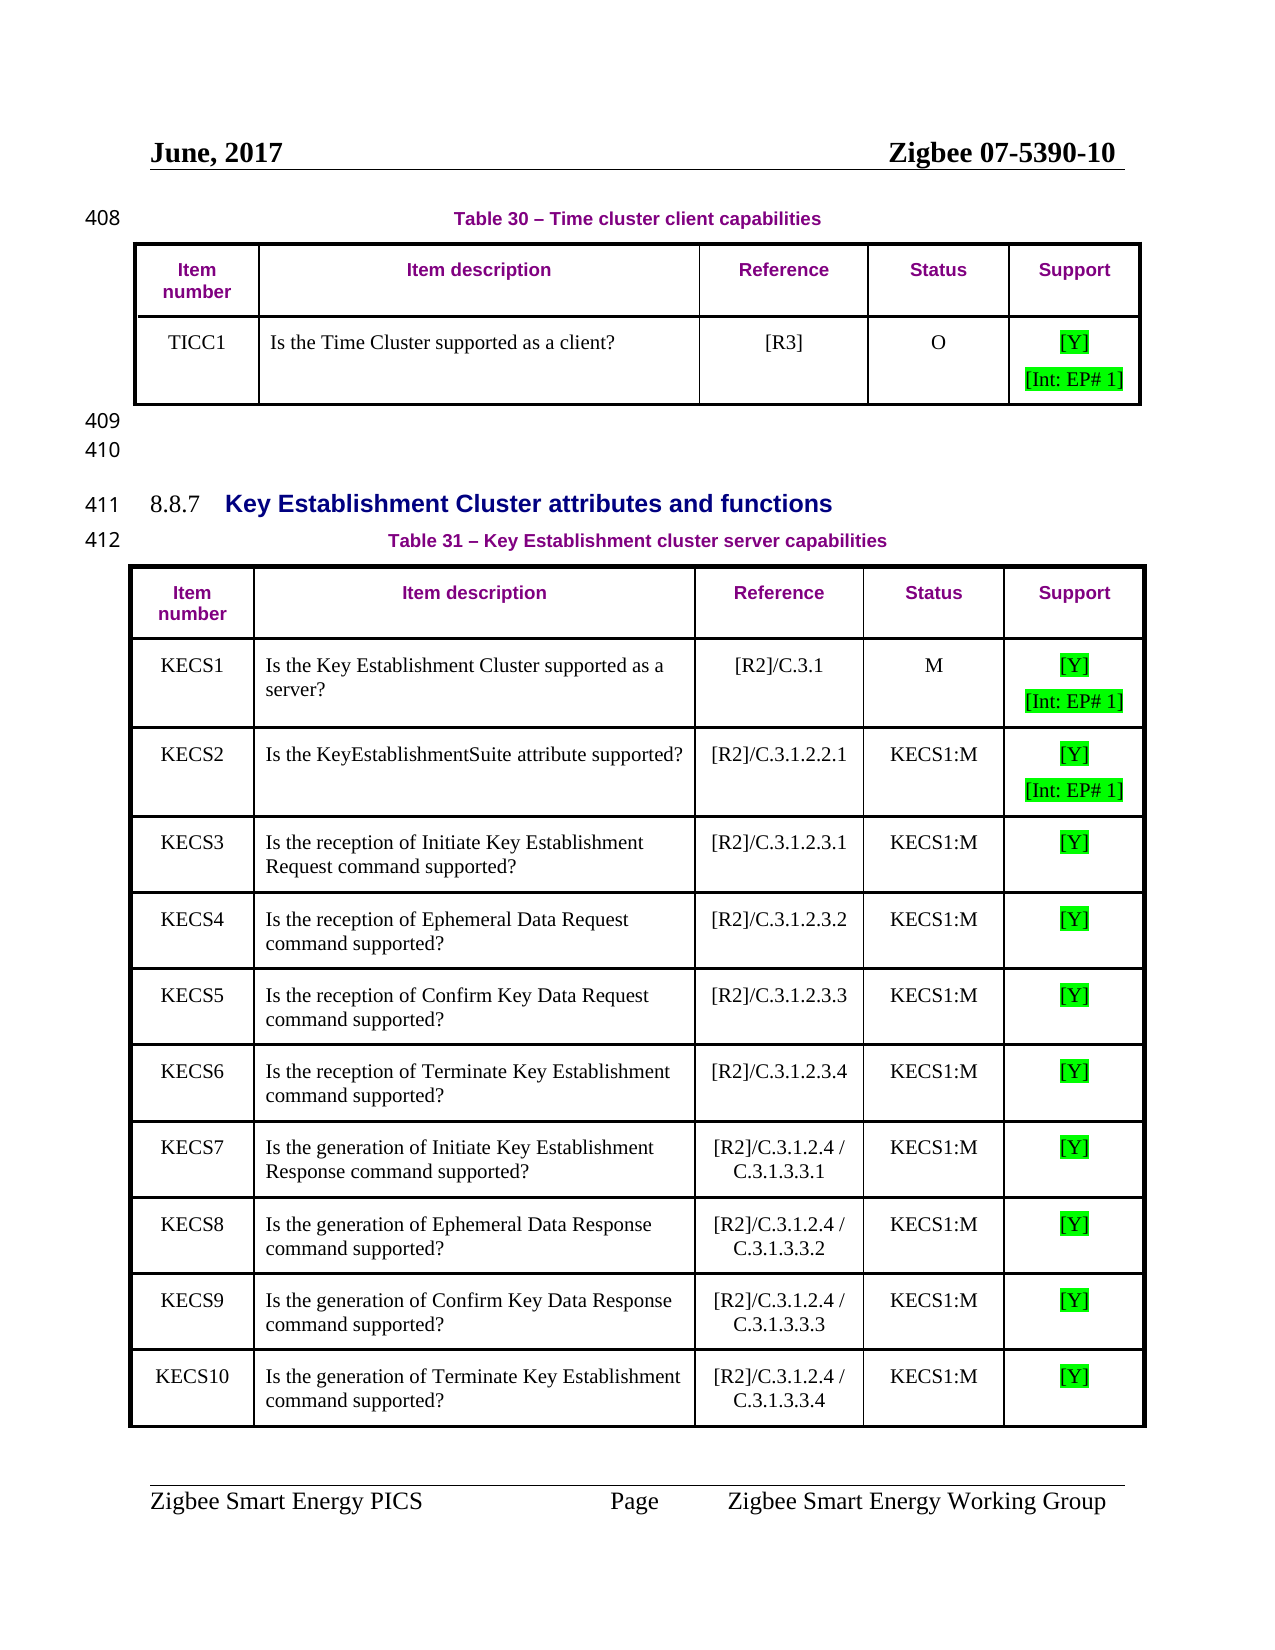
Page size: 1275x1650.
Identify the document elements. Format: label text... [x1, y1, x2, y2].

table_cell KECS5 [133, 970, 253, 1043]
table_cell [R2]/C.3.1.2.4 / C.3.1.3.3.3 [696, 1275, 863, 1348]
table_cell [Y] [1005, 970, 1142, 1043]
table_cell KECS1:M [864, 729, 1003, 814]
table_cell [Y] [Int: EP# 1] [1005, 640, 1142, 726]
table_header Status [864, 569, 1003, 637]
table_cell [R2]/C.3.1.2.3.1 [696, 818, 863, 891]
table_cell KECS4 [133, 894, 253, 967]
table_cell [Y] [1005, 1123, 1142, 1196]
table_cell KECS6 [133, 1046, 253, 1119]
table_cell Is the generation of Initiate Key Establishment Response command supported? [255, 1123, 694, 1196]
table_cell [R2]/C.3.1.2.2.1 [696, 729, 863, 814]
table_header Item description [260, 246, 699, 314]
table_cell KECS1:M [864, 1123, 1003, 1196]
table_header Status [869, 246, 1008, 314]
table_cell Is the generation of Confirm Key Data Response command supported? [255, 1275, 694, 1348]
table_header Item number [133, 569, 253, 637]
table_cell KECS1:M [864, 894, 1003, 967]
table_header Reference [700, 246, 867, 314]
table_cell KECS7 [133, 1123, 253, 1196]
table_cell [R2]/C.3.1.2.3.3 [696, 970, 863, 1043]
subtitle Key Establishment Cluster attributes and functions [150, 489, 1125, 518]
table_cell M [864, 640, 1003, 726]
table_cell [Y] [1005, 1275, 1142, 1348]
table_cell [Y] [Int: EP# 1] [1010, 318, 1138, 403]
table_cell Is the reception of Terminate Key Establishment command supported? [255, 1046, 694, 1119]
table_cell [Y] [1005, 1199, 1142, 1272]
table_cell KECS1:M [864, 1046, 1003, 1119]
table_header Reference [696, 569, 863, 637]
table_cell KECS10 [133, 1351, 253, 1424]
table_cell [Y] [Int: EP# 1] [1005, 729, 1142, 814]
table_cell [R2]/C.3.1.2.4 / C.3.1.3.3.4 [696, 1351, 863, 1424]
table_cell [R2]/C.3.1.2.3.4 [696, 1046, 863, 1119]
table_cell KECS1:M [864, 1199, 1003, 1272]
table_cell KECS1 [133, 640, 253, 726]
table_header Support [1005, 569, 1142, 637]
table_cell [Y] [1005, 894, 1142, 967]
table_cell KECS1:M [864, 970, 1003, 1043]
table_cell Is the generation of Ephemeral Data Response command supported? [255, 1199, 694, 1272]
table_cell KECS1:M [864, 1351, 1003, 1424]
table_cell [Y] [1005, 1351, 1142, 1424]
table_cell O [869, 318, 1008, 403]
table_cell [R2]/C.3.1.2.4 / C.3.1.3.3.2 [696, 1199, 863, 1272]
table_cell Is the Key Establishment Cluster supported as a server? [255, 640, 694, 726]
table_cell KECS1:M [864, 1275, 1003, 1348]
table_cell KECS8 [133, 1199, 253, 1272]
table_cell KECS1:M [864, 818, 1003, 891]
table_cell [Y] [1005, 1046, 1142, 1119]
table_header Item number [137, 246, 258, 314]
table_cell KECS3 [133, 818, 253, 891]
table_cell Is the reception of Ephemeral Data Request command supported? [255, 894, 694, 967]
table_cell [Y] [1005, 818, 1142, 891]
table_cell [R2]/C.3.1 [696, 640, 863, 726]
table_cell TICC1 [137, 316, 258, 403]
table_cell Is the generation of Terminate Key Establishment command supported? [255, 1351, 694, 1424]
table_cell Is the reception of Confirm Key Data Request command supported? [255, 970, 694, 1043]
table_cell [R2]/C.3.1.2.4 / C.3.1.3.3.1 [696, 1123, 863, 1196]
table_cell KECS9 [133, 1275, 253, 1348]
table_cell [R2]/C.3.1.2.3.2 [696, 894, 863, 967]
table_cell [R3] [700, 318, 867, 403]
table_cell Is the reception of Initiate Key Establishment Request command supported? [255, 818, 694, 891]
table_cell Is the KeyEstablishmentSuite attribute supported? [255, 729, 694, 814]
table_cell KECS2 [133, 729, 253, 814]
table_header Item description [255, 569, 694, 637]
table_header Support [1010, 246, 1138, 314]
table_cell Is the Time Cluster supported as a client? [260, 318, 699, 403]
